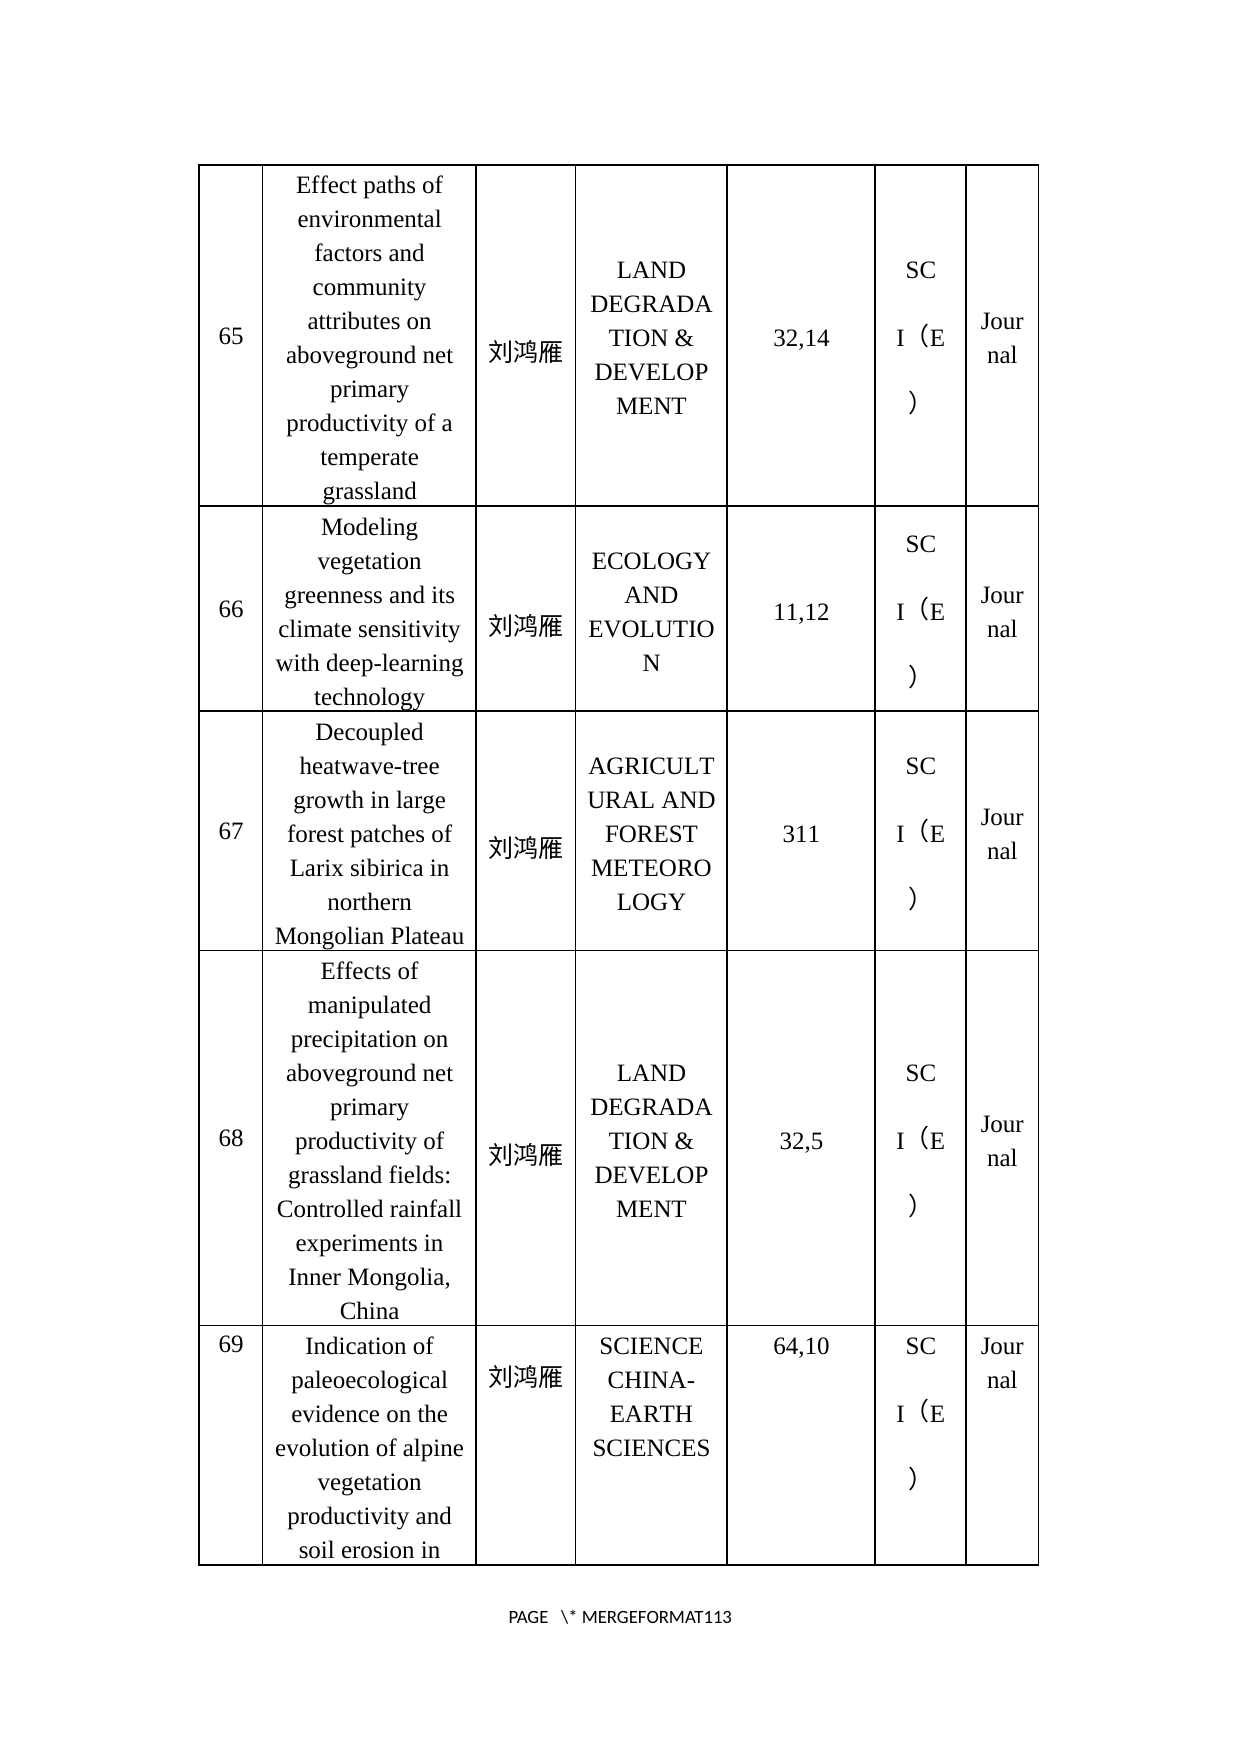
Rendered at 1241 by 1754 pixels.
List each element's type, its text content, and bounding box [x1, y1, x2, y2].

table_cell SCI（E） [876, 951, 965, 1325]
table_cell ECOLOGY AND EVOLUTION [576, 507, 726, 710]
table_cell SCI（E） [876, 166, 965, 505]
table_cell Journal [967, 712, 1038, 949]
table_cell Journal [967, 1326, 1038, 1564]
table_cell Journal [967, 951, 1038, 1325]
table_cell LAND DEGRADATION & DEVELOPMENT [576, 951, 726, 1325]
table_cell 311 [728, 712, 874, 949]
table_cell SCI（E） [876, 507, 965, 710]
table_cell SCI（E） [876, 1326, 965, 1564]
table_cell 68 [200, 951, 262, 1325]
table_cell 32,14 [728, 166, 874, 505]
table_cell 64,10 [728, 1326, 874, 1564]
table_cell Decoupled heatwave-tree growth in large forest patches of Larix sibirica in northern Mongolian Plateau [263, 712, 475, 949]
table_cell Effect paths of environmental factors and community attributes on aboveground net primary productivity of a temperate grassland [263, 166, 475, 505]
table_cell 67 [200, 712, 262, 949]
table_cell 刘鸿雁 [477, 951, 575, 1325]
table_cell Journal [967, 507, 1038, 710]
table_cell 32,5 [728, 951, 874, 1325]
table_cell 11,12 [728, 507, 874, 710]
table_cell 65 [200, 166, 262, 505]
table_cell SCI（E） [876, 712, 965, 949]
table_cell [576, 1326, 726, 1564]
table_cell 刘鸿雁 [477, 166, 575, 505]
table_cell 69 [200, 1326, 262, 1564]
table_cell Effects of manipulated precipitation on aboveground net primary productivity of grassland fields: Controlled rainfall experiments in Inner Mongolia, China [263, 951, 475, 1325]
table_cell 刘鸿雁 [477, 712, 575, 949]
table_cell 66 [200, 507, 262, 710]
table_cell Modeling vegetation greenness and its climate sensitivity with deep-learning technology [263, 507, 475, 710]
table_cell Journal [967, 166, 1038, 505]
table_cell 刘鸿雁 [477, 507, 575, 710]
table_cell LAND DEGRADATION & DEVELOPMENT [576, 166, 726, 505]
table_cell 刘鸿雁 [477, 1326, 575, 1564]
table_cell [263, 1326, 475, 1564]
table_cell AGRICULTURAL AND FOREST METEOROLOGY [576, 712, 726, 949]
